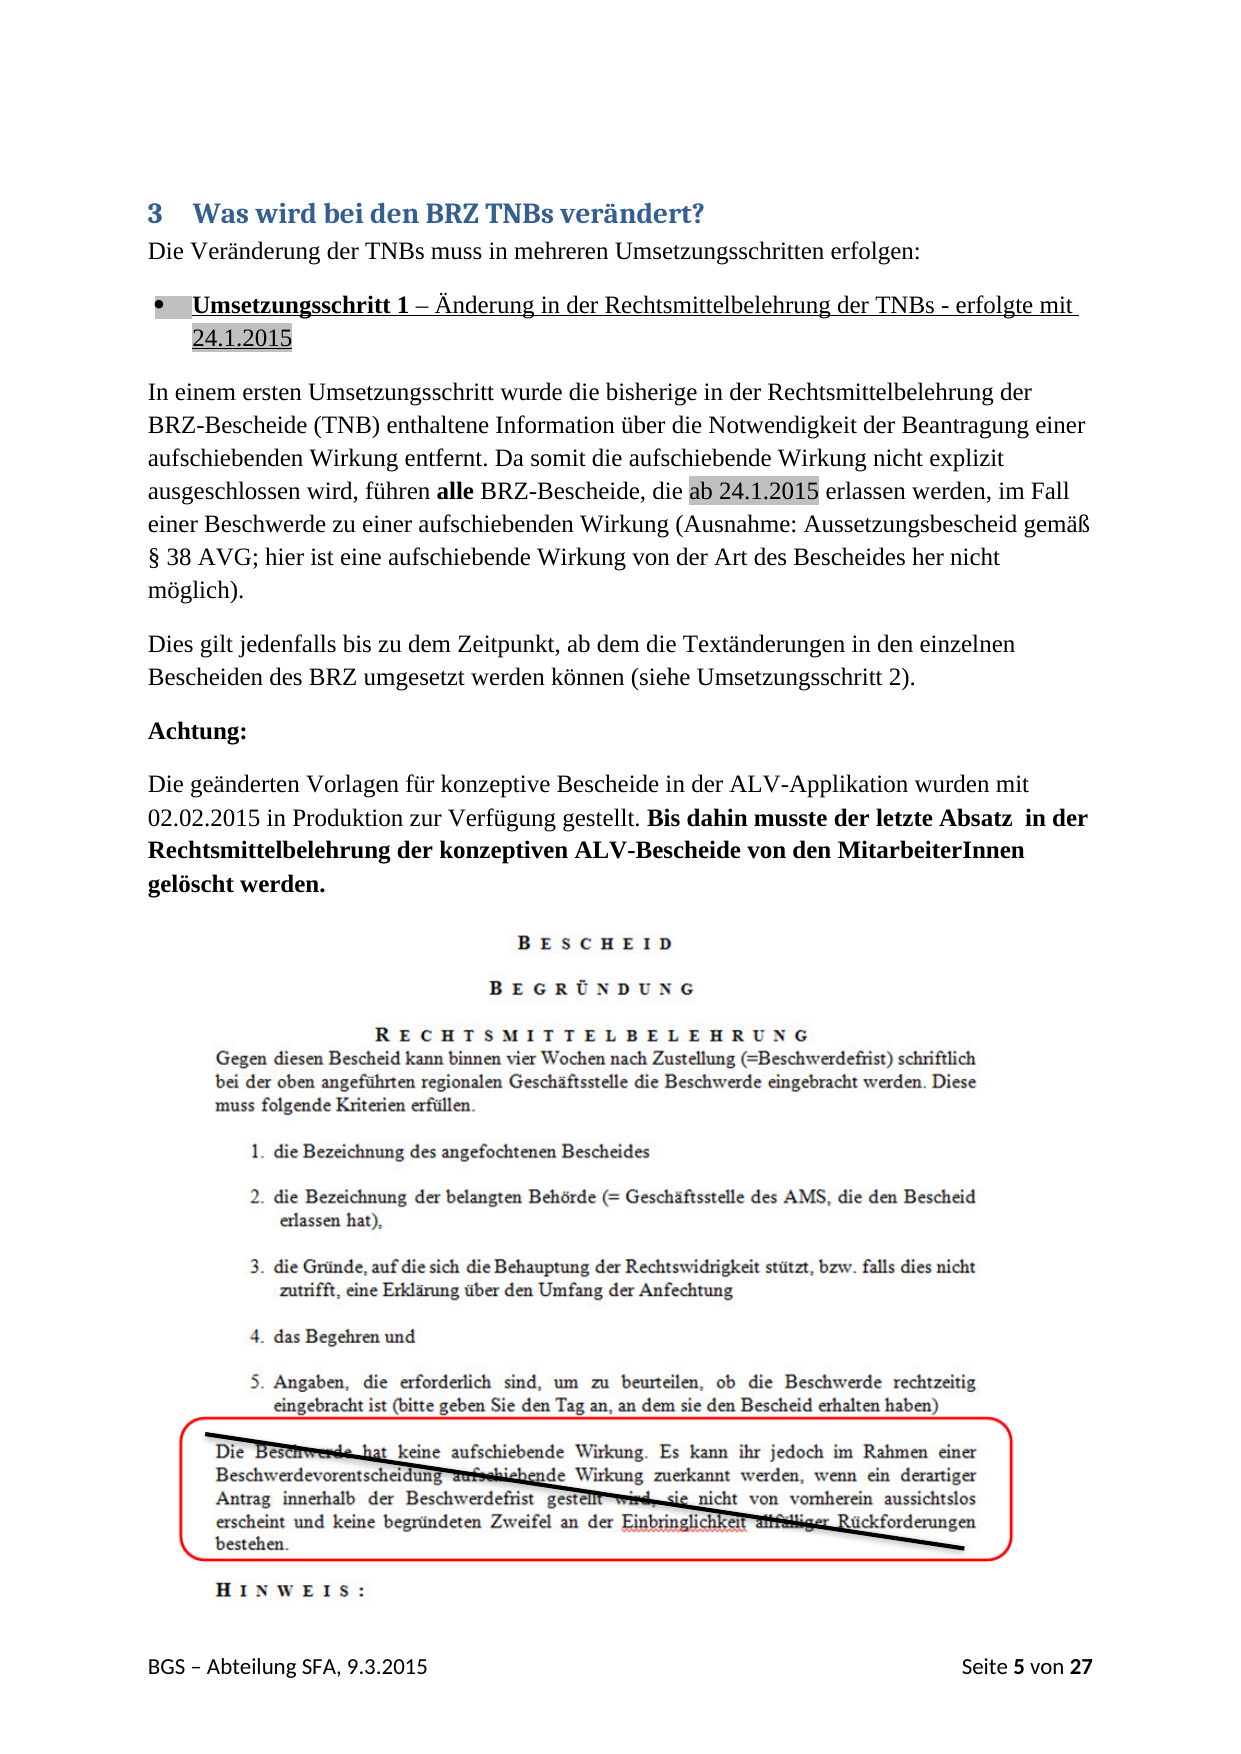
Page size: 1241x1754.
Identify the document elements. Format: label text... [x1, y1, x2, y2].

subtitle Was wird bei den BRZ TNBs verändert? [148, 198, 1093, 231]
picture [147, 922, 1093, 1608]
text Achtung: [148, 716, 1093, 744]
text Die Veränderung der TNBs muss in mehreren Umsetzungsschritten erfolgen: [148, 236, 1093, 265]
list Umsetzungsschritt 1 – Änderung in der Rechtsmittelbelehrung der TNBs - erfolgte mit 24.1.2015 [154, 290, 1093, 352]
text Dies gilt jedenfalls bis zu dem Zeitpunkt, ab dem die Textänderungen in den einzelnen Bescheiden des BRZ umgesetzt werden können (siehe Umsetzungsschritt 2). [148, 629, 1093, 691]
text In einem ersten Umsetzungsschritt wurde die bisherige in der Rechtsmittelbelehrung der BRZ-Bescheide (TNB) enthaltene Information über die Notwendigkeit der Beantragung einer aufschiebenden Wirkung entfernt. Da somit die aufschiebende Wirkung nicht explizit ausgeschlossen wird, führen alle BRZ-Bescheide, die ab 24.1.2015 erlassen werden, im Fall einer Beschwerde zu einer aufschiebenden Wirkung (Ausnahme: Aussetzungsbescheid gemäß § 38 AVG; hier ist eine aufschiebende Wirkung von der Art des Bescheides her nicht möglich). [148, 377, 1093, 604]
text Die geänderten Vorlagen für konzeptive Bescheide in der ALV-Applikation wurden mit 02.02.2015 in Produktion zur Verfügung gestellt. Bis dahin musste der letzte Absatz in der Rechtsmittelbelehrung der konzeptiven ALV-Bescheide von den MitarbeiterInnen gelöscht werden. [148, 769, 1093, 897]
